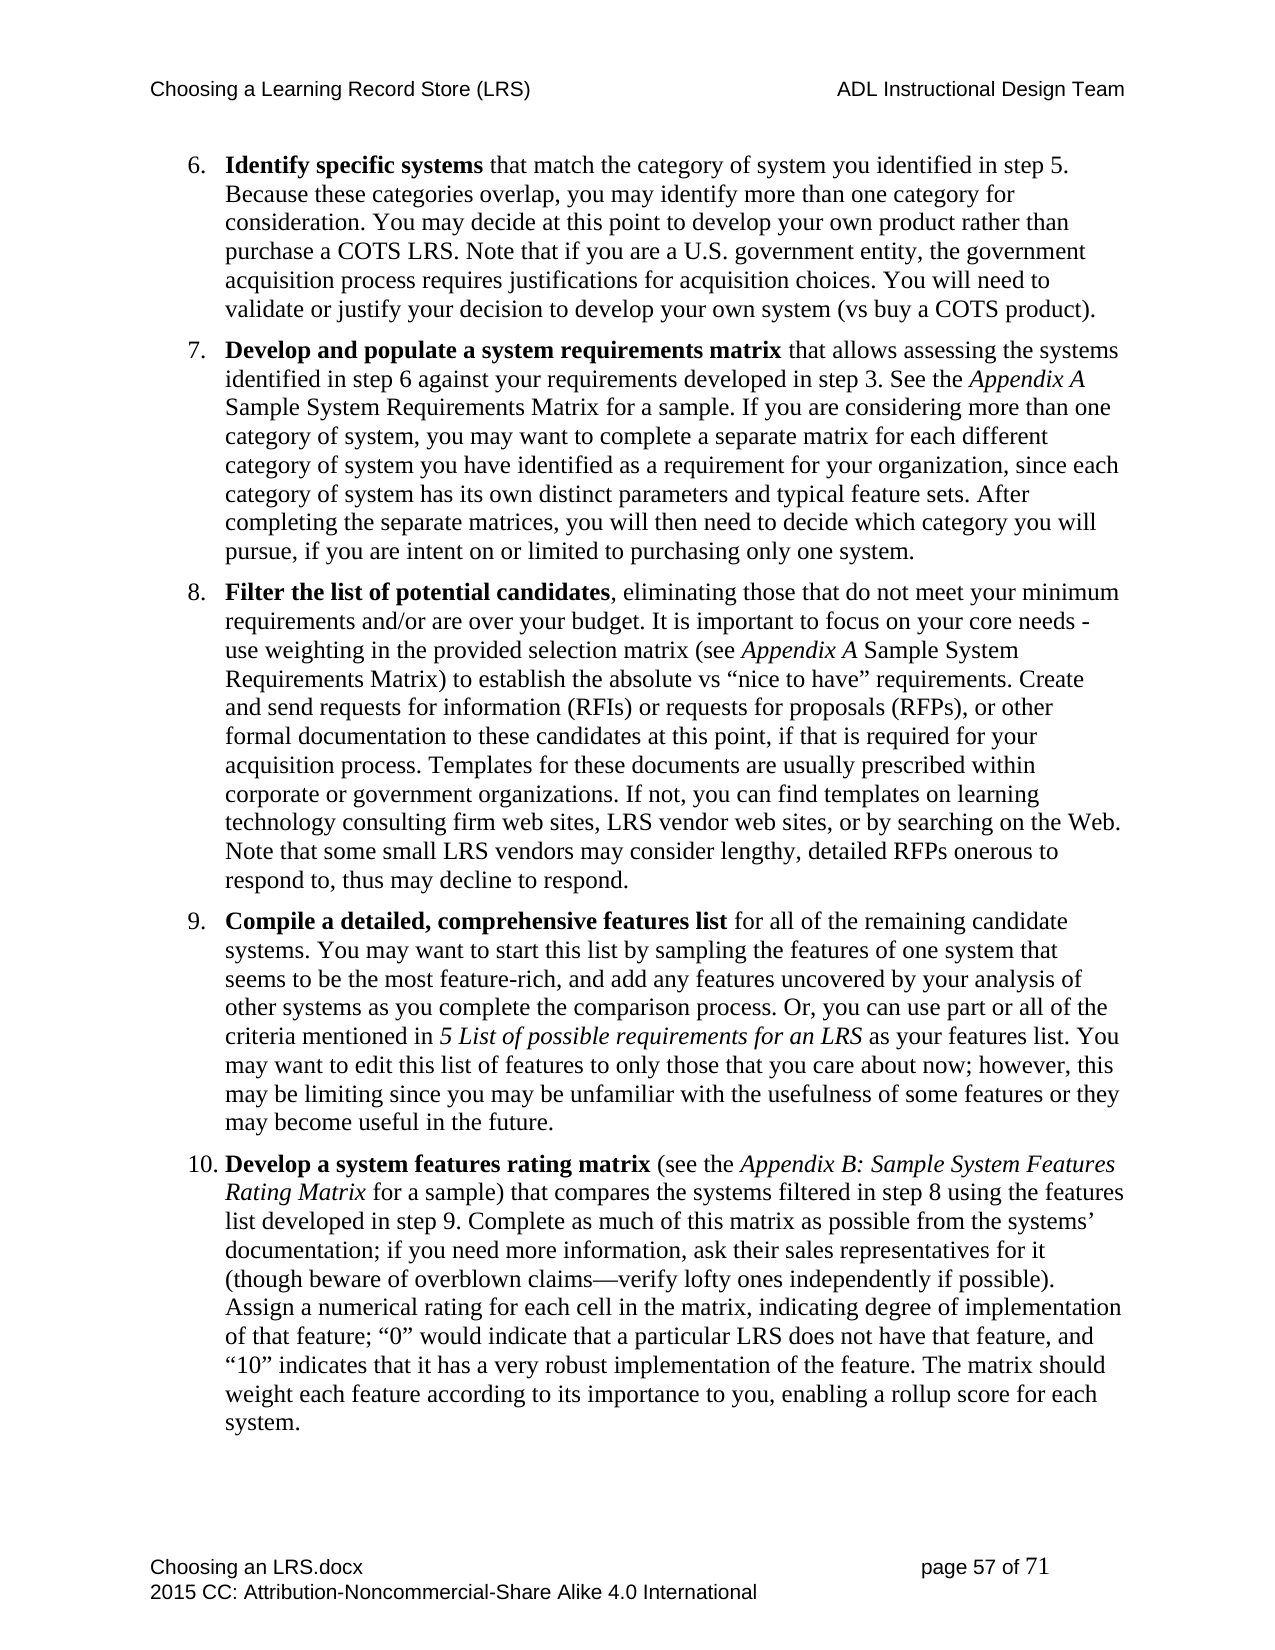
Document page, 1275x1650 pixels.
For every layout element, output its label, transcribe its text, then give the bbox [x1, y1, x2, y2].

list Develop and populate a system requirements matrix that allows assessing the systems identified in step 6 against your requirements developed in step 3. See the Appendix A Sample System Requirements Matrix for a sample. If you are considering more than one category of system, you may want to complete a separate matrix for each different category of system you have identified as a requirement for your organization, since each category of system has its own distinct parameters and typical feature sets. After completing the separate matrices, you will then need to decide which category you will pursue, if you are intent on or limited to purchasing only one system. [187, 335, 1125, 565]
list Compile a detailed, comprehensive features list for all of the remaining candidate systems. You may want to start this list by sampling the features of one system that seems to be the most feature-rich, and add any features uncovered by your analysis of other systems as you complete the comparison process. Or, you can use part or all of the criteria mentioned in 5 List of possible requirements for an LRS as your features list. You may want to edit this list of features to only those that you care about now; however, this may be limiting since you may be unfamiliar with the usefulness of some features or they may become useful in the future. [187, 906, 1125, 1136]
list Identify specific systems that match the category of system you identified in step 5. Because these categories overlap, you may identify more than one category for consideration. You may decide at this point to develop your own product rather than purchase a COTS LRS. Note that if you are a U.S. government entity, the government acquisition process requires justifications for acquisition choices. You will need to validate or justify your decision to develop your own system (vs buy a COTS product). [187, 150, 1125, 322]
list Develop a system features rating matrix (see the Appendix B: Sample System Features Rating Matrix for a sample) that compares the systems filtered in step 8 using the features list developed in step 9. Complete as much of this matrix as possible from the systems’ documentation; if you need more information, ask their sales representatives for it (though beware of overblown claims—verify lofty ones independently if possible). Assign a numerical rating for each cell in the matrix, indicating degree of implementation of that feature; “0” would indicate that a particular LRS does not have that feature, and “10” indicates that it has a very robust implementation of the feature. The matrix should weight each feature according to its importance to you, enabling a rollup score for each system. [187, 1149, 1125, 1436]
list Filter the list of potential candidates, eliminating those that do not meet your minimum requirements and/or are over your budget. It is important to focus on your core needs - use weighting in the provided selection matrix (see Appendix A Sample System Requirements Matrix) to establish the absolute vs “nice to have” requirements. Create and send requests for information (RFIs) or requests for proposals (RFPs), or other formal documentation to these candidates at this point, if that is required for your acquisition process. Templates for these documents are usually prescribed within corporate or government organizations. If not, you can find templates on learning technology consulting firm web sites, LRS vendor web sites, or by searching on the Web. Note that some small LRS vendors may consider lengthy, detailed RFPs onerous to respond to, thus may decline to respond. [187, 577, 1125, 894]
